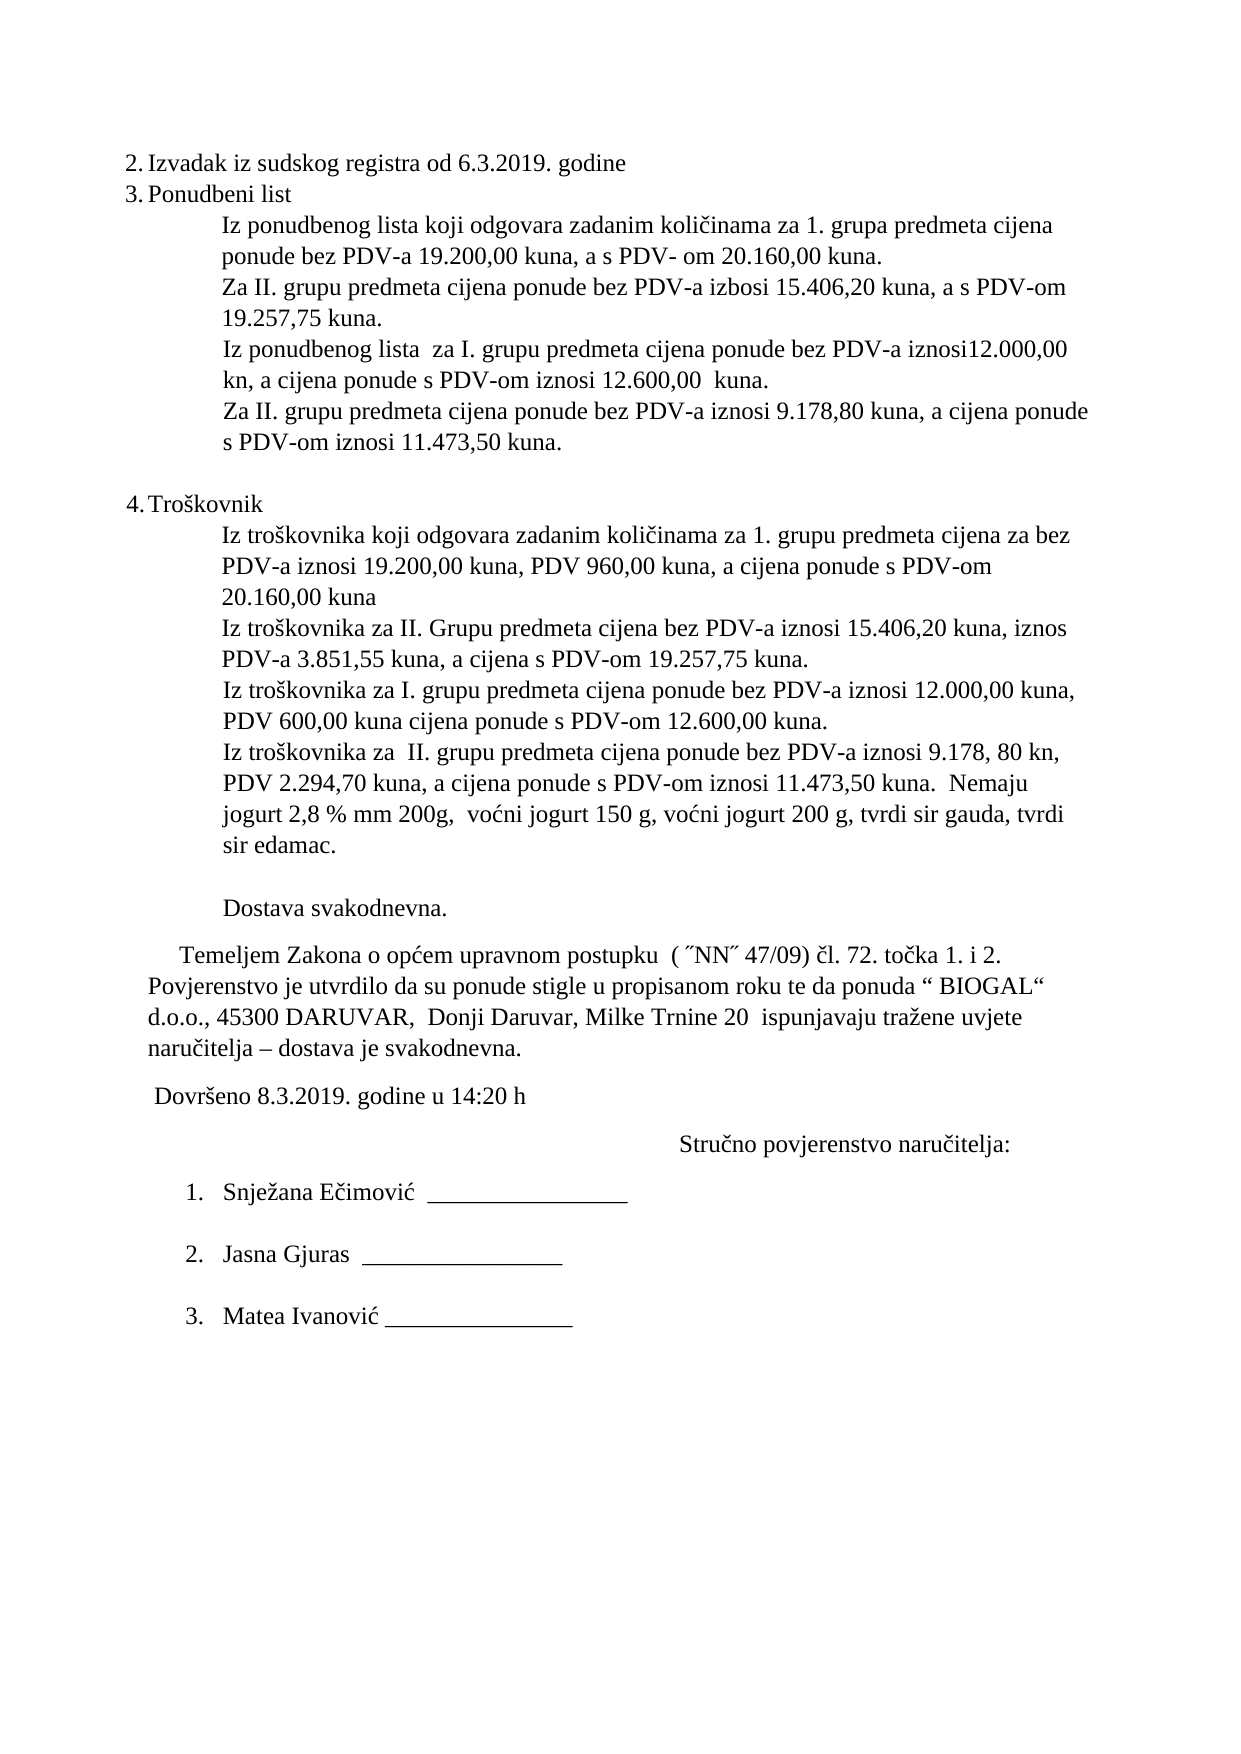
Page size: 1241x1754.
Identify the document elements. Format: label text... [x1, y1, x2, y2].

list Troškovnik [59, 489, 1093, 518]
list Za II. grupu predmeta cijena ponude bez PDV-a izbosi 15.406,20 kuna, a s PDV-om 19.257,75 kuna. [221, 272, 1093, 332]
list Matea Ivanović _______________ [185, 1301, 1093, 1329]
text Stručno povjerenstvo naručitelja: [148, 1129, 1093, 1158]
list Dostava svakodnevna. [223, 893, 1093, 921]
list Ponudbeni list [125, 179, 1093, 207]
text Dovršeno 8.3.2019. godine u 14:20 h [148, 1081, 1093, 1110]
list Iz troškovnika za I. grupu predmeta cijena ponude bez PDV-a iznosi 12.000,00 kuna, PDV 600,00 kuna cijena ponude s PDV-om 12.600,00 kuna. [223, 675, 1093, 735]
list Za II. grupu predmeta cijena ponude bez PDV-a iznosi 9.178,80 kuna, a cijena ponude s PDV-om iznosi 11.473,50 kuna. [223, 396, 1093, 456]
list Snježana Ečimović ________________ [185, 1177, 1093, 1205]
list Iz ponudbenog lista koji odgovara zadanim količinama za 1. grupa predmeta cijena ponude bez PDV-a 19.200,00 kuna, a s PDV- om 20.160,00 kuna. [221, 210, 1093, 269]
list Jasna Gjuras ________________ [185, 1239, 1093, 1267]
list Iz troškovnika koji odgovara zadanim količinama za 1. grupu predmeta cijena za bez PDV-a iznosi 19.200,00 kuna, PDV 960,00 kuna, a cijena ponude s PDV-om 20.160,00 kuna [221, 520, 1093, 611]
list Iz troškovnika za II. grupu predmeta cijena ponude bez PDV-a iznosi 9.178, 80 kn, PDV 2.294,70 kuna, a cijena ponude s PDV-om iznosi 11.473,50 kuna. Nemaju jogurt 2,8 % mm 200g, voćni jogurt 150 g, voćni jogurt 200 g, tvrdi sir gauda, tvrdi sir edamac. [223, 737, 1093, 859]
list Iz ponudbenog lista za I. grupu predmeta cijena ponude bez PDV-a iznosi12.000,00 kn, a cijena ponude s PDV-om iznosi 12.600,00 kuna. [223, 334, 1093, 394]
list Iz troškovnika za II. Grupu predmeta cijena bez PDV-a iznosi 15.406,20 kuna, iznos PDV-a 3.851,55 kuna, a cijena s PDV-om 19.257,75 kuna. [221, 613, 1093, 673]
text Temeljem Zakona o općem upravnom postupku ( ˝NN˝ 47/09) čl. 72. točka 1. i 2. Povjerenstvo je utvrdilo da su ponude stigle u propisanom roku te da ponuda “ BIOGAL“ d.o.o., 45300 DARUVAR, Donji Daruvar, Milke Trnine 20 ispunjavaju tražene uvjete naručitelja – dostava je svakodnevna. [148, 940, 1093, 1062]
list Izvadak iz sudskog registra od 6.3.2019. godine [125, 148, 1093, 176]
